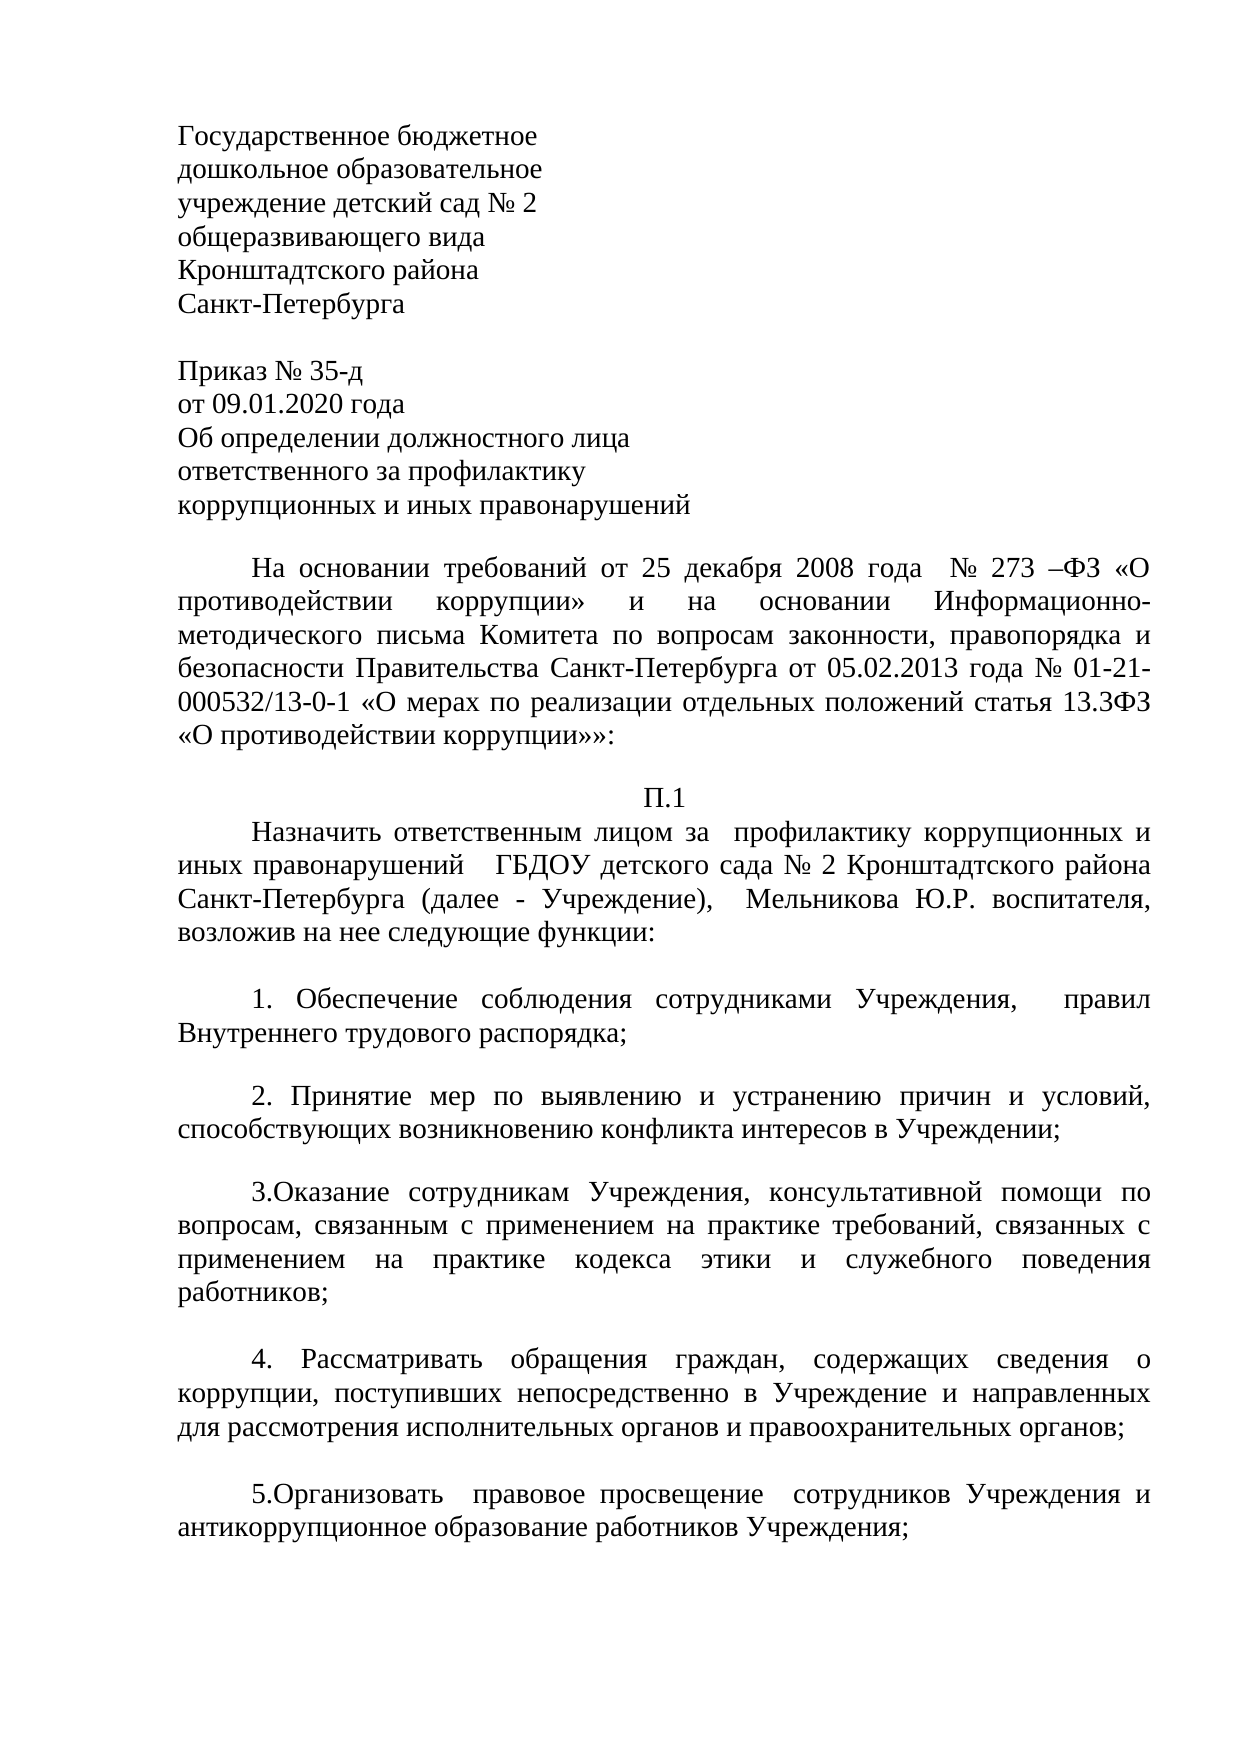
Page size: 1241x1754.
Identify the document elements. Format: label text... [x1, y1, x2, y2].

text Об определении должностного лица [177, 420, 1152, 453]
text коррупционных и иных правонарушений [177, 487, 1152, 521]
text Назначить ответственным лицом за профилактику коррупционных и иных правонарушений ГБДОУ детского сада № 2 Кронштадтского района Санкт-Петербурга (далее - Учреждение), Мельникова Ю.Р. воспитателя, возложив на нее следующие функции: [177, 814, 1152, 948]
text 2. Принятие мер по выявлению и устранению причин и условий, способствующих возникновению конфликта интересов в Учреждении; [177, 1078, 1152, 1145]
text Государственное бюджетное [177, 118, 1152, 152]
text от 09.01.2020 года [177, 386, 614, 420]
text 5.Организовать правовое просвещение сотрудников Учреждения и антикоррупционное образование работников Учреждения; [177, 1476, 1152, 1543]
text 4. Рассматривать обращения граждан, содержащих сведения о коррупции, поступивших непосредственно в Учреждение и направленных для рассмотрения исполнительных органов и правоохранительных органов; [177, 1342, 1152, 1442]
text 1. Обеспечение соблюдения сотрудниками Учреждения, правил Внутреннего трудового распорядка; [177, 981, 1152, 1048]
text П.1 [177, 780, 1152, 814]
text ответственного за профилактику [177, 453, 1152, 487]
text Санкт-Петербурга [177, 286, 1152, 319]
text дошкольное образовательное [177, 152, 1152, 185]
text Приказ № 35-д [177, 353, 1152, 386]
text Кронштадтского района [177, 252, 1152, 286]
text 3.Оказание сотрудникам Учреждения, консультативной помощи по вопросам, связанным с применением на практике требований, связанных с применением на практике кодекса этики и служебного поведения работников; [177, 1174, 1152, 1308]
text учреждение детский сад № 2 [177, 185, 1152, 219]
text общеразвивающего вида [177, 219, 1152, 252]
text На основании требований от 25 декабря 2008 года № 273 –ФЗ «О противодействии коррупции» и на основании Информационно-методического письма Комитета по вопросам законности, правопорядка и безопасности Правительства Санкт-Петербурга от 05.02.2013 года № 01-21-000532/13-0-1 «О мерах по реализации отдельных положений статья 13.3ФЗ «О противодействии коррупции»»: [177, 550, 1152, 751]
